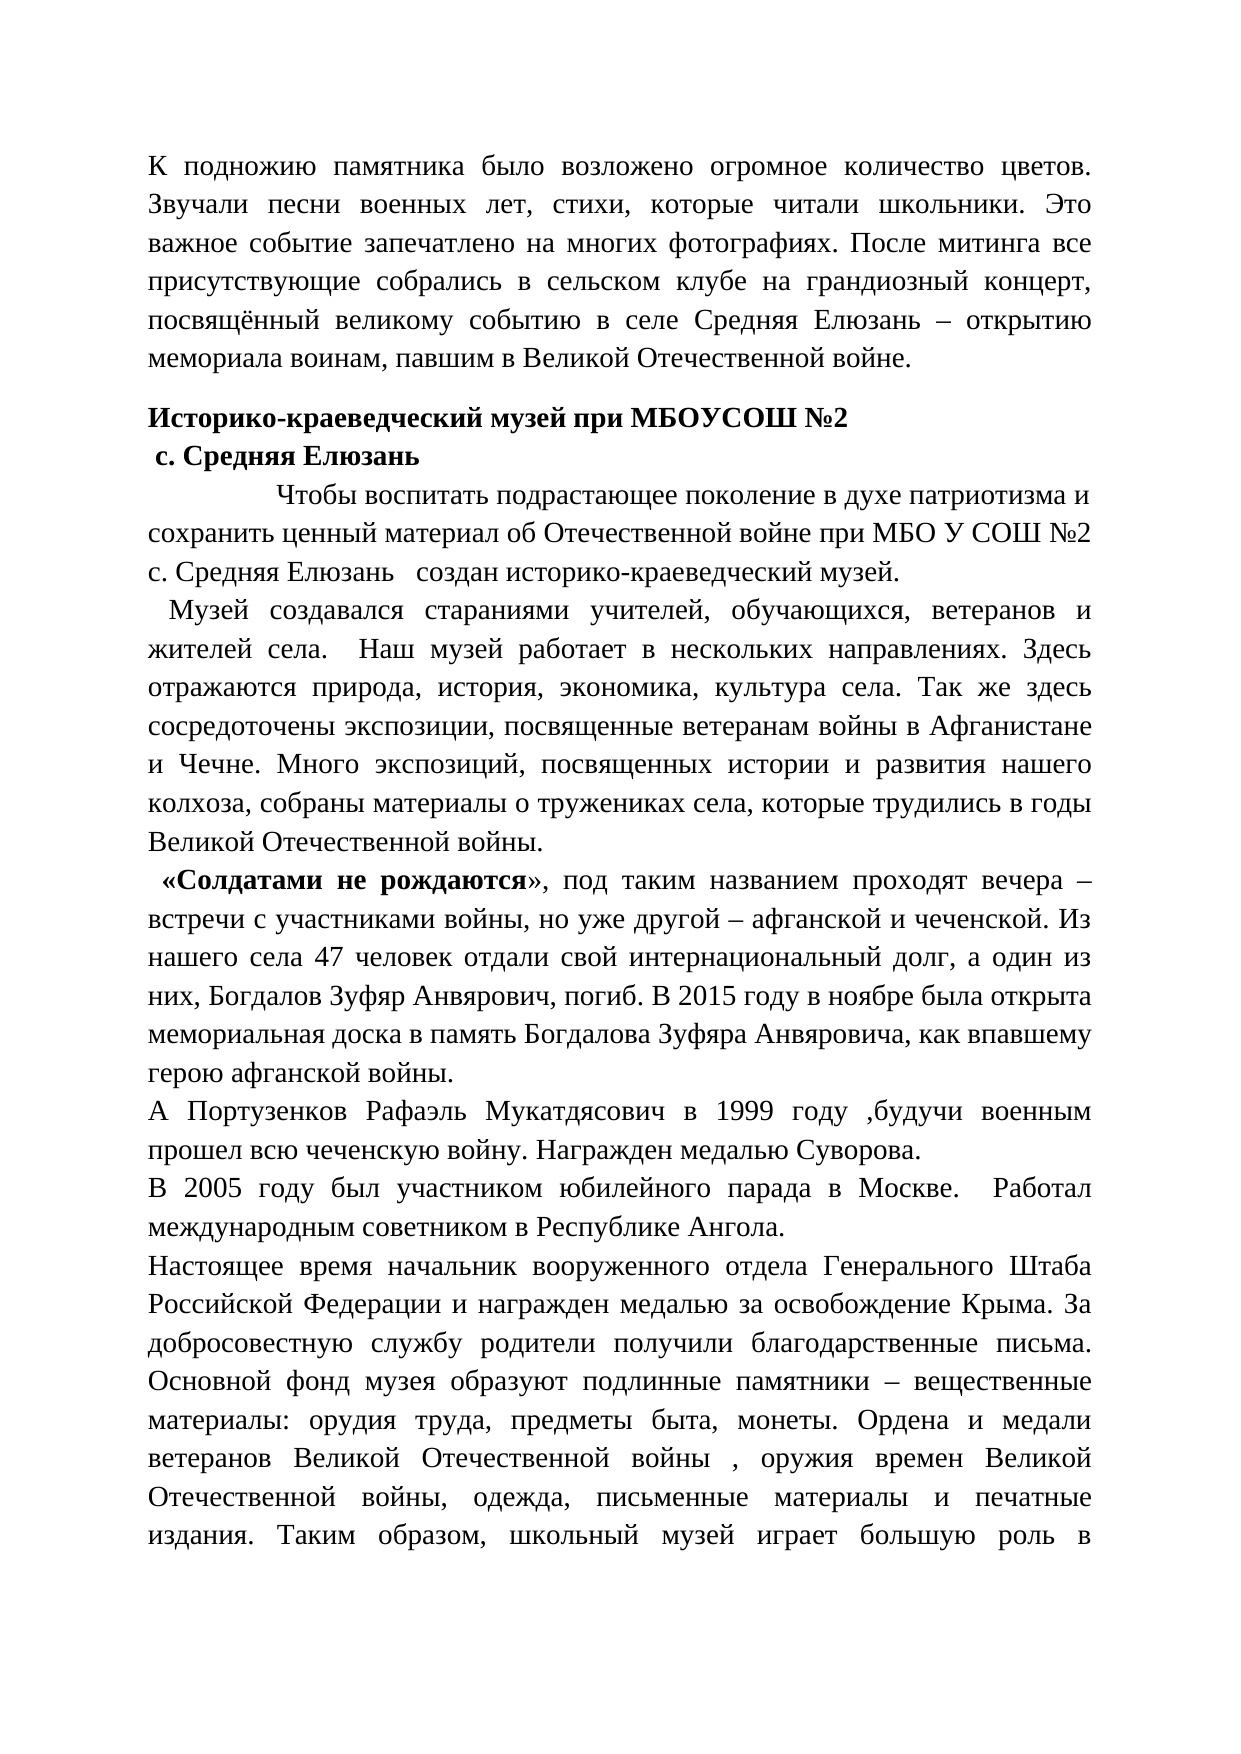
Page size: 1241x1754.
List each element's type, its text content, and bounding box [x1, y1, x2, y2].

text «Солдатами не рождаются», под таким названием проходят вечера – встречи с участниками войны, но уже другой – афганской и чеченской. Из нашего села 47 человек отдали свой интернациональный долг, а один из них, Богдалов Зуфяр Анвярович, погиб. В 2015 году в ноябре была открыта мемориальная доска в память Богдалова Зуфяра Анвяровича, как впавшему герою афганской войны. [148, 862, 1093, 1088]
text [148, 1248, 1093, 1551]
text Историко-краеведческий музей при МБОУСОШ №2 [148, 400, 1093, 433]
text В 2005 году был участником юбилейного парада в Москве. Работал международным советником в Республике Ангола. [148, 1171, 1093, 1243]
text с. Средняя Елюзань [148, 438, 1093, 472]
text Чтобы воспитать подрастающее поколение в духе патриотизма и сохранить ценный материал об Отечественной войне при МБО У СОШ №2 с. Средняя Елюзань создан историко-краеведческий музей. [148, 477, 1093, 587]
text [148, 148, 1093, 374]
text Музей создавался стараниями учителей, обучающихся, ветеранов и жителей села. Наш музей работает в нескольких направлениях. Здесь отражаются природа, история, экономика, культура села. Так же здесь сосредоточены экспозиции, посвященные ветеранам войны в Афганистане и Чечне. Много экспозиций, посвященных истории и развития нашего колхоза, собраны материалы о тружениках села, которые трудились в годы Великой Отечественной войны. [148, 592, 1093, 857]
text А Портузенков Рафаэль Мукатдясович в 1999 году ,будучи военным прошел всю чеченскую войну. Награжден медалью Суворова. [148, 1093, 1093, 1166]
